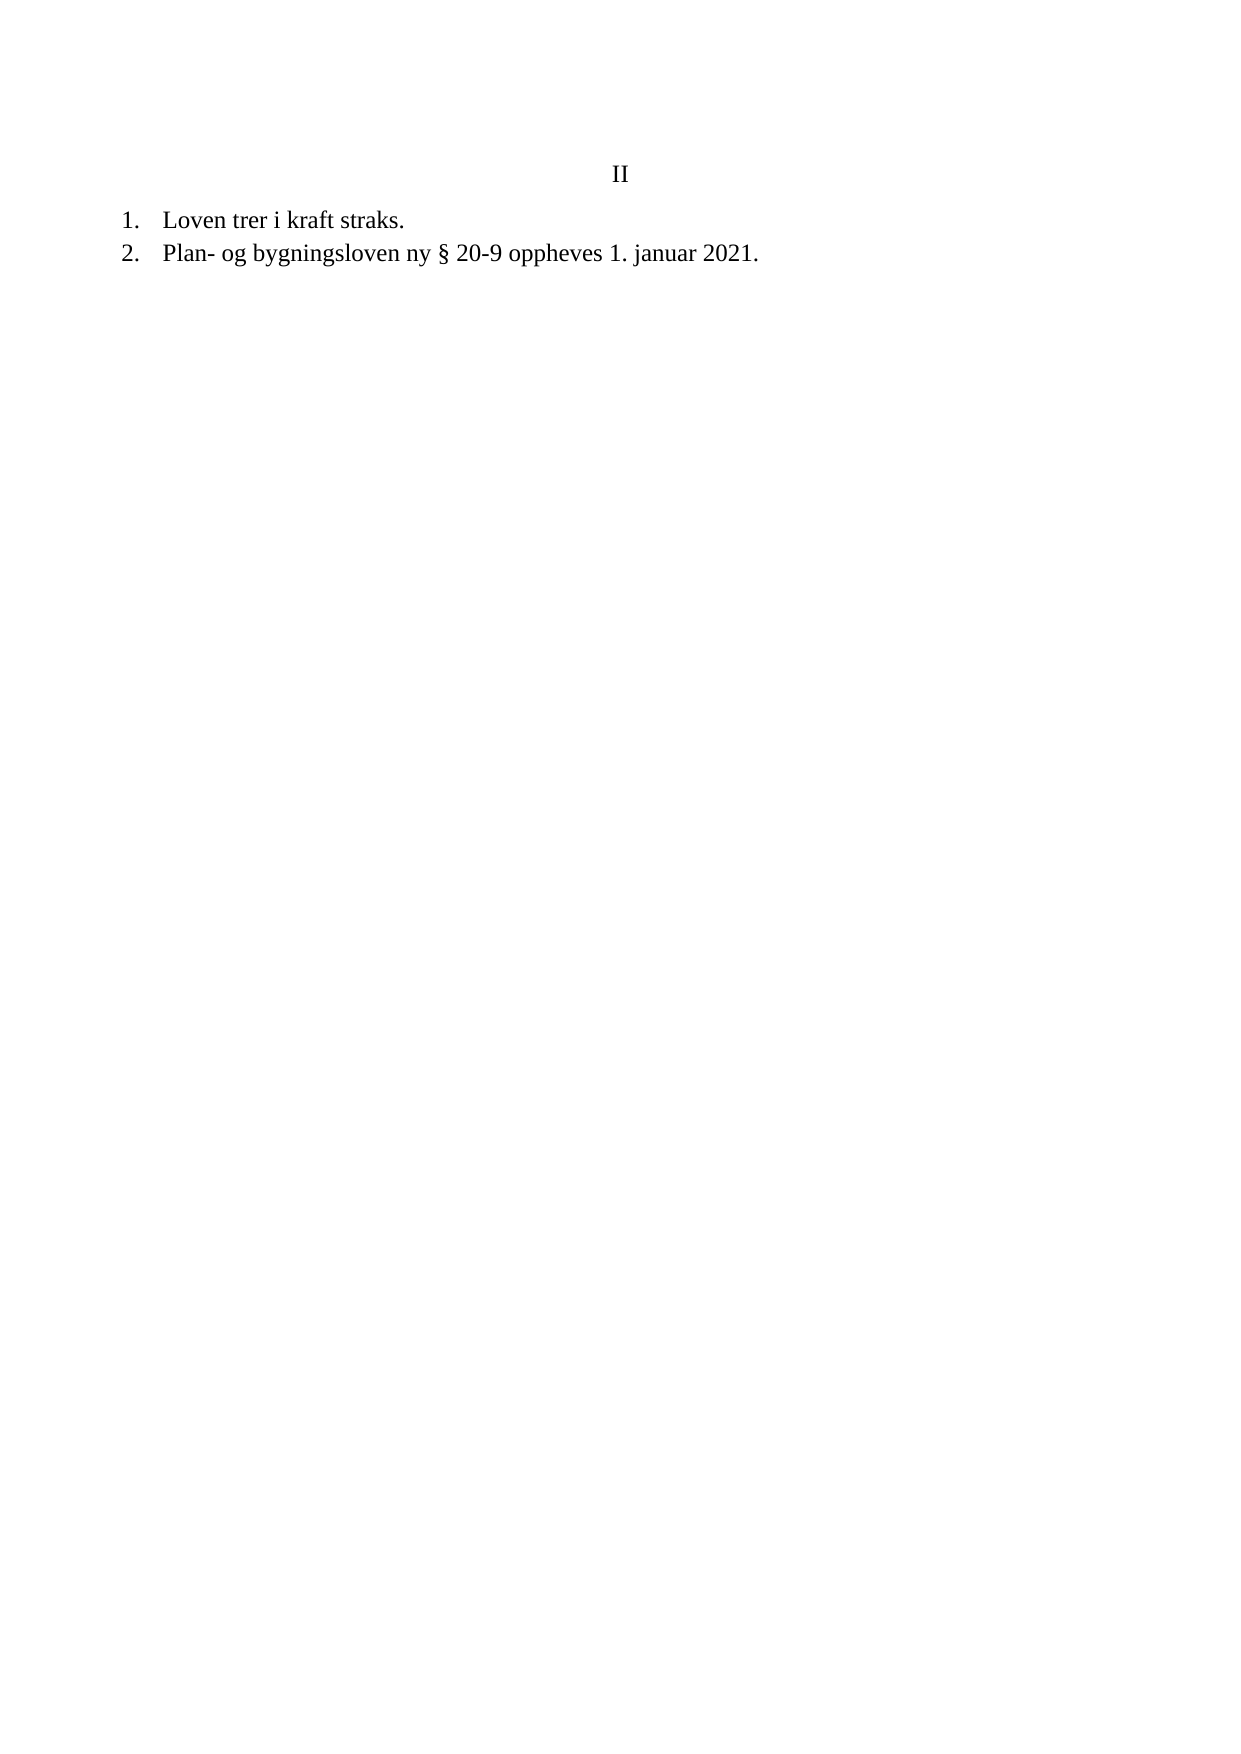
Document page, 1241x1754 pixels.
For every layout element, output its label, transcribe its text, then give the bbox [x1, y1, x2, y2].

list Loven trer i kraft straks. [121, 205, 1119, 234]
text II [121, 159, 1119, 188]
list Plan- og bygningsloven ny § 20-9 oppheves 1. januar 2021. [121, 238, 1119, 267]
